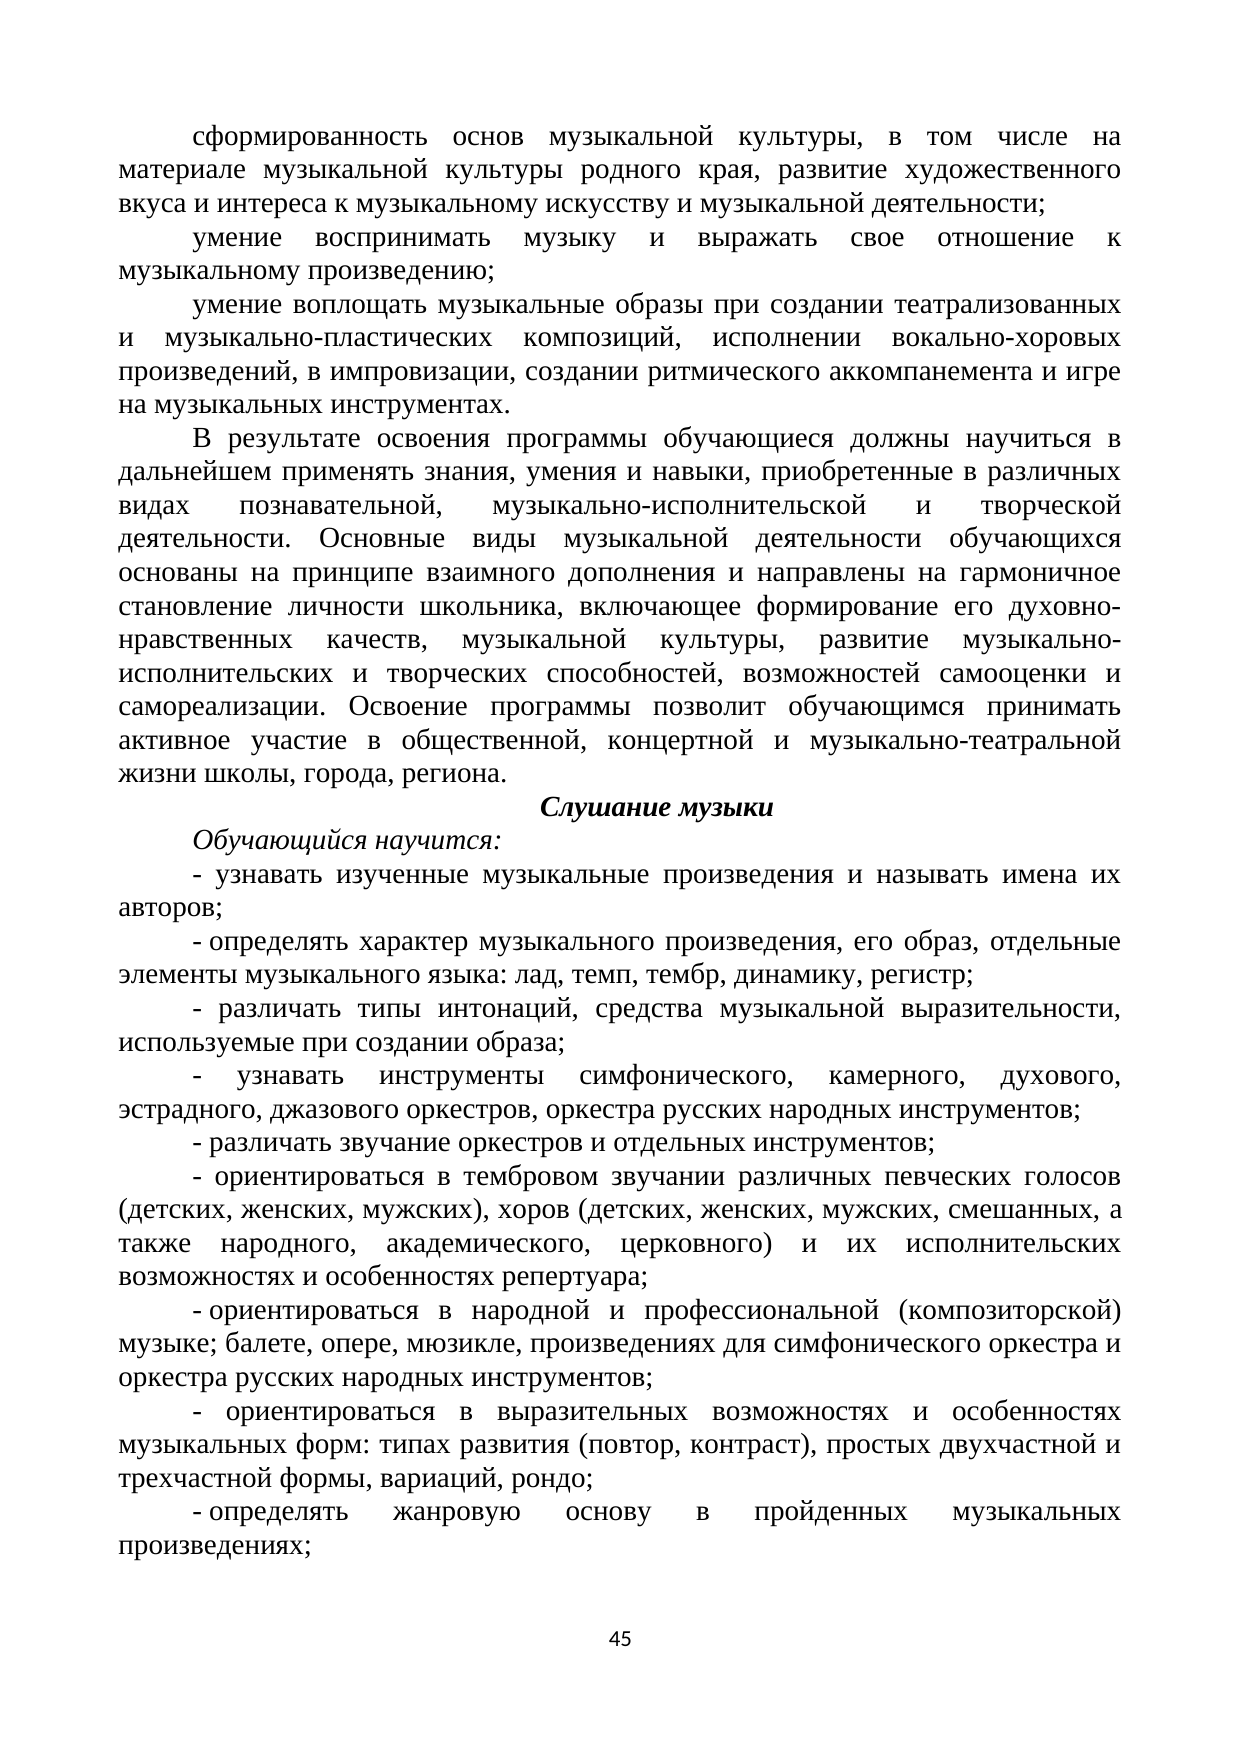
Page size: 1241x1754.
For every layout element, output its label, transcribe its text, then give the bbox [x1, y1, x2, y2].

text - узнавать изученные музыкальные произведения и называть имена их авторов; [118, 856, 1122, 923]
text - различать типы интонаций, средства музыкальной выразительности, используемые при создании образа; [118, 990, 1122, 1057]
text умение воспринимать музыку и выражать свое отношение к музыкальному произведению; [118, 219, 1122, 286]
text - узнавать инструменты симфонического, камерного, духового, эстрадного, джазового оркестров, оркестра русских народных инструментов; [118, 1057, 1122, 1124]
text сформированность основ музыкальной культуры, в том числе на материале музыкальной культуры родного края, развитие художественного вкуса и интереса к музыкальному искусству и музыкальной деятельности; [118, 118, 1122, 219]
text - различать звучание оркестров и отдельных инструментов; [118, 1124, 1122, 1158]
text Обучающийся научится: [118, 822, 1122, 856]
text Слушание музыки [118, 789, 1122, 822]
text - определять жанровую основу в пройденных музыкальных произведениях; [118, 1493, 1122, 1560]
text - ориентироваться в тембровом звучании различных певческих голосов (детских, женских, мужских), хоров (детских, женских, мужских, смешанных, а также народного, академического, церковного) и их исполнительских возможностях и особенностях репертуара; [118, 1158, 1122, 1292]
text - ориентироваться в народной и профессиональной (композиторской) музыке; балете, опере, мюзикле, произведениях для симфонического оркестра и оркестра русских народных инструментов; [118, 1292, 1122, 1393]
text - определять характер музыкального произведения, его образ, отдельные элементы музыкального языка: лад, темп, тембр, динамику, регистр; [118, 923, 1122, 990]
text В результате освоения программы обучающиеся должны научиться в дальнейшем применять знания, умения и навыки, приобретенные в различных видах познавательной, музыкально-исполнительской и творческой деятельности. Основные виды музыкальной деятельности обучающихся основаны на принципе взаимного дополнения и направлены на гармоничное становление личности школьника, включающее формирование его духовно-нравственных качеств, музыкальной культуры, развитие музыкально-исполнительских и творческих способностей, возможностей самооценки и самореализации. Освоение программы позволит обучающимся принимать активное участие в общественной, концертной и музыкально-театральной жизни школы, города, региона. [118, 420, 1122, 789]
text умение воплощать музыкальные образы при создании театрализованных и музыкально-пластических композиций, исполнении вокально-хоровых произведений, в импровизации, создании ритмического аккомпанемента и игре на музыкальных инструментах. [118, 286, 1122, 420]
text - ориентироваться в выразительных возможностях и особенностях музыкальных форм: типах развития (повтор, контраст), простых двухчастной и трехчастной формы, вариаций, рондо; [118, 1393, 1122, 1493]
